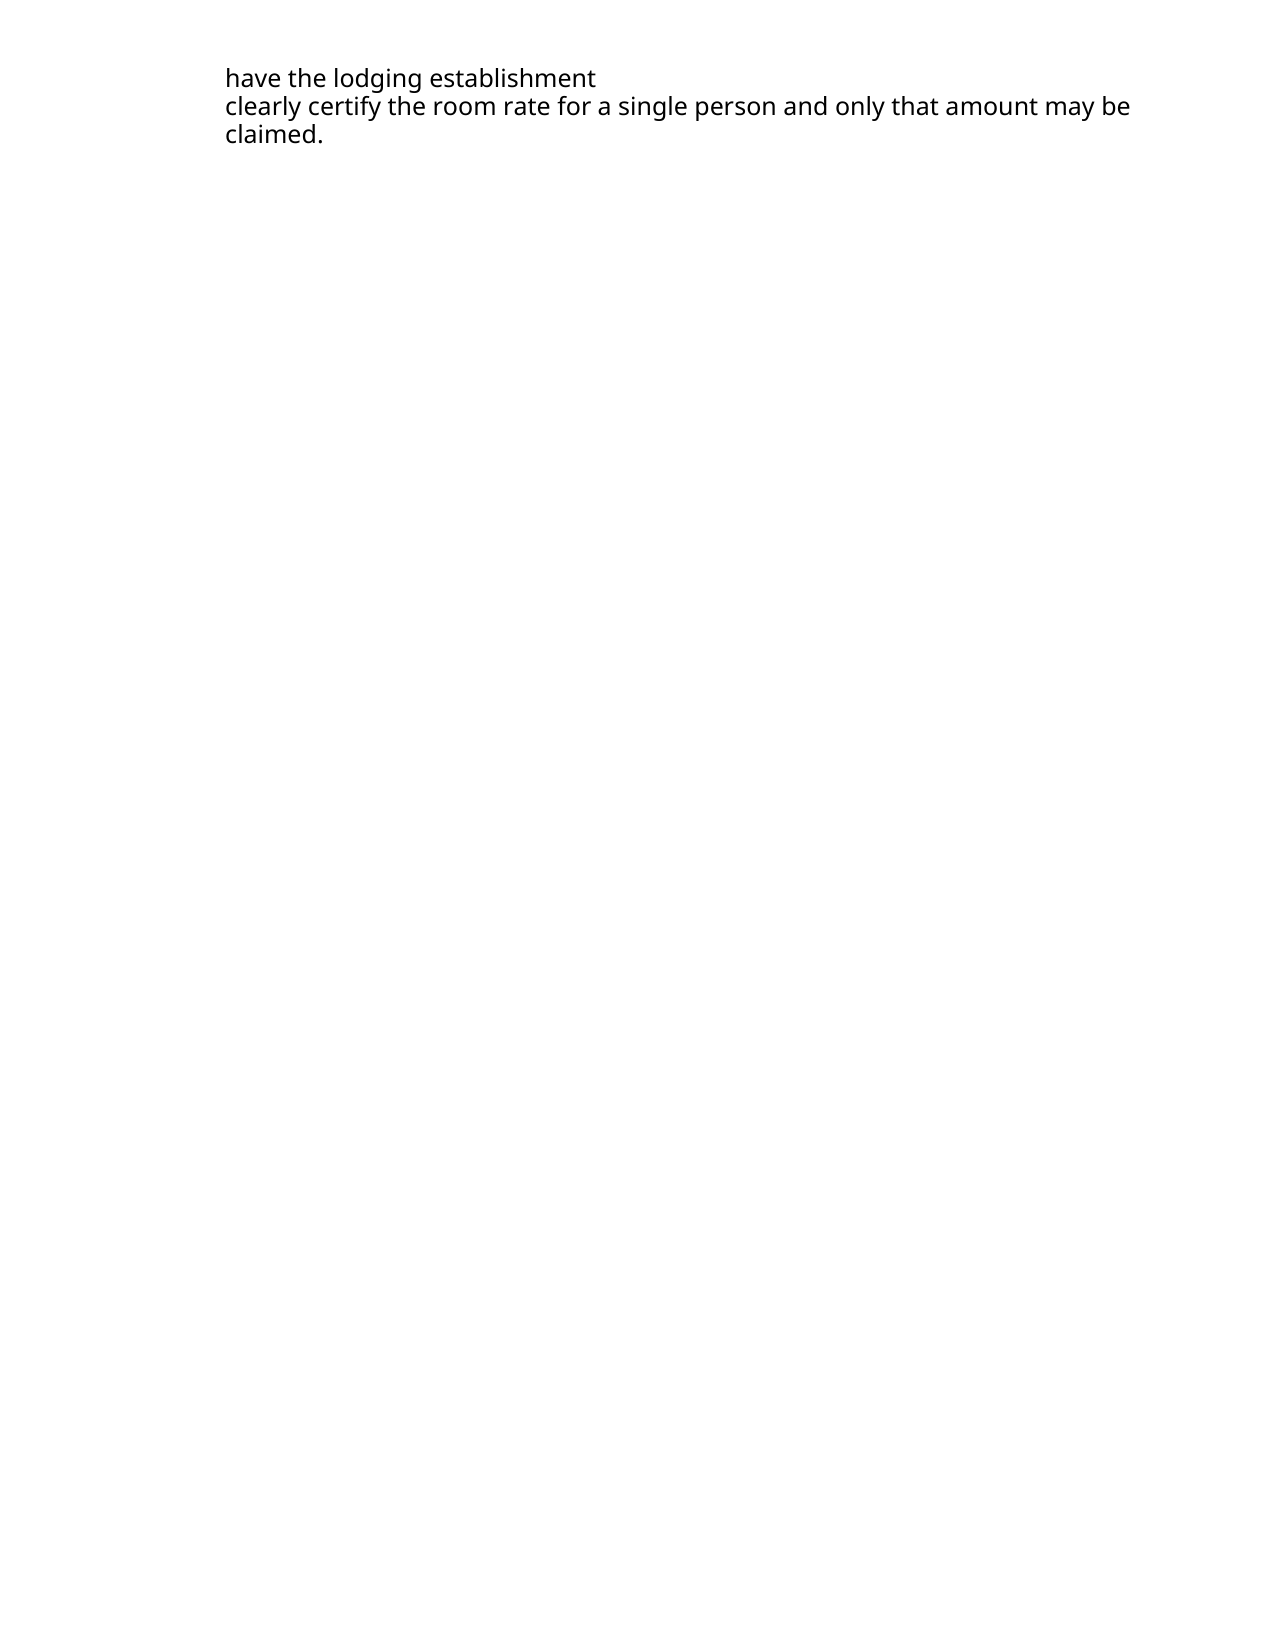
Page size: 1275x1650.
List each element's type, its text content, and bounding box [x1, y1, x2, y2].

text clearly certify the room rate for a single person and only that amount may be claimed. [225, 93, 1212, 149]
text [225, 64, 1174, 93]
